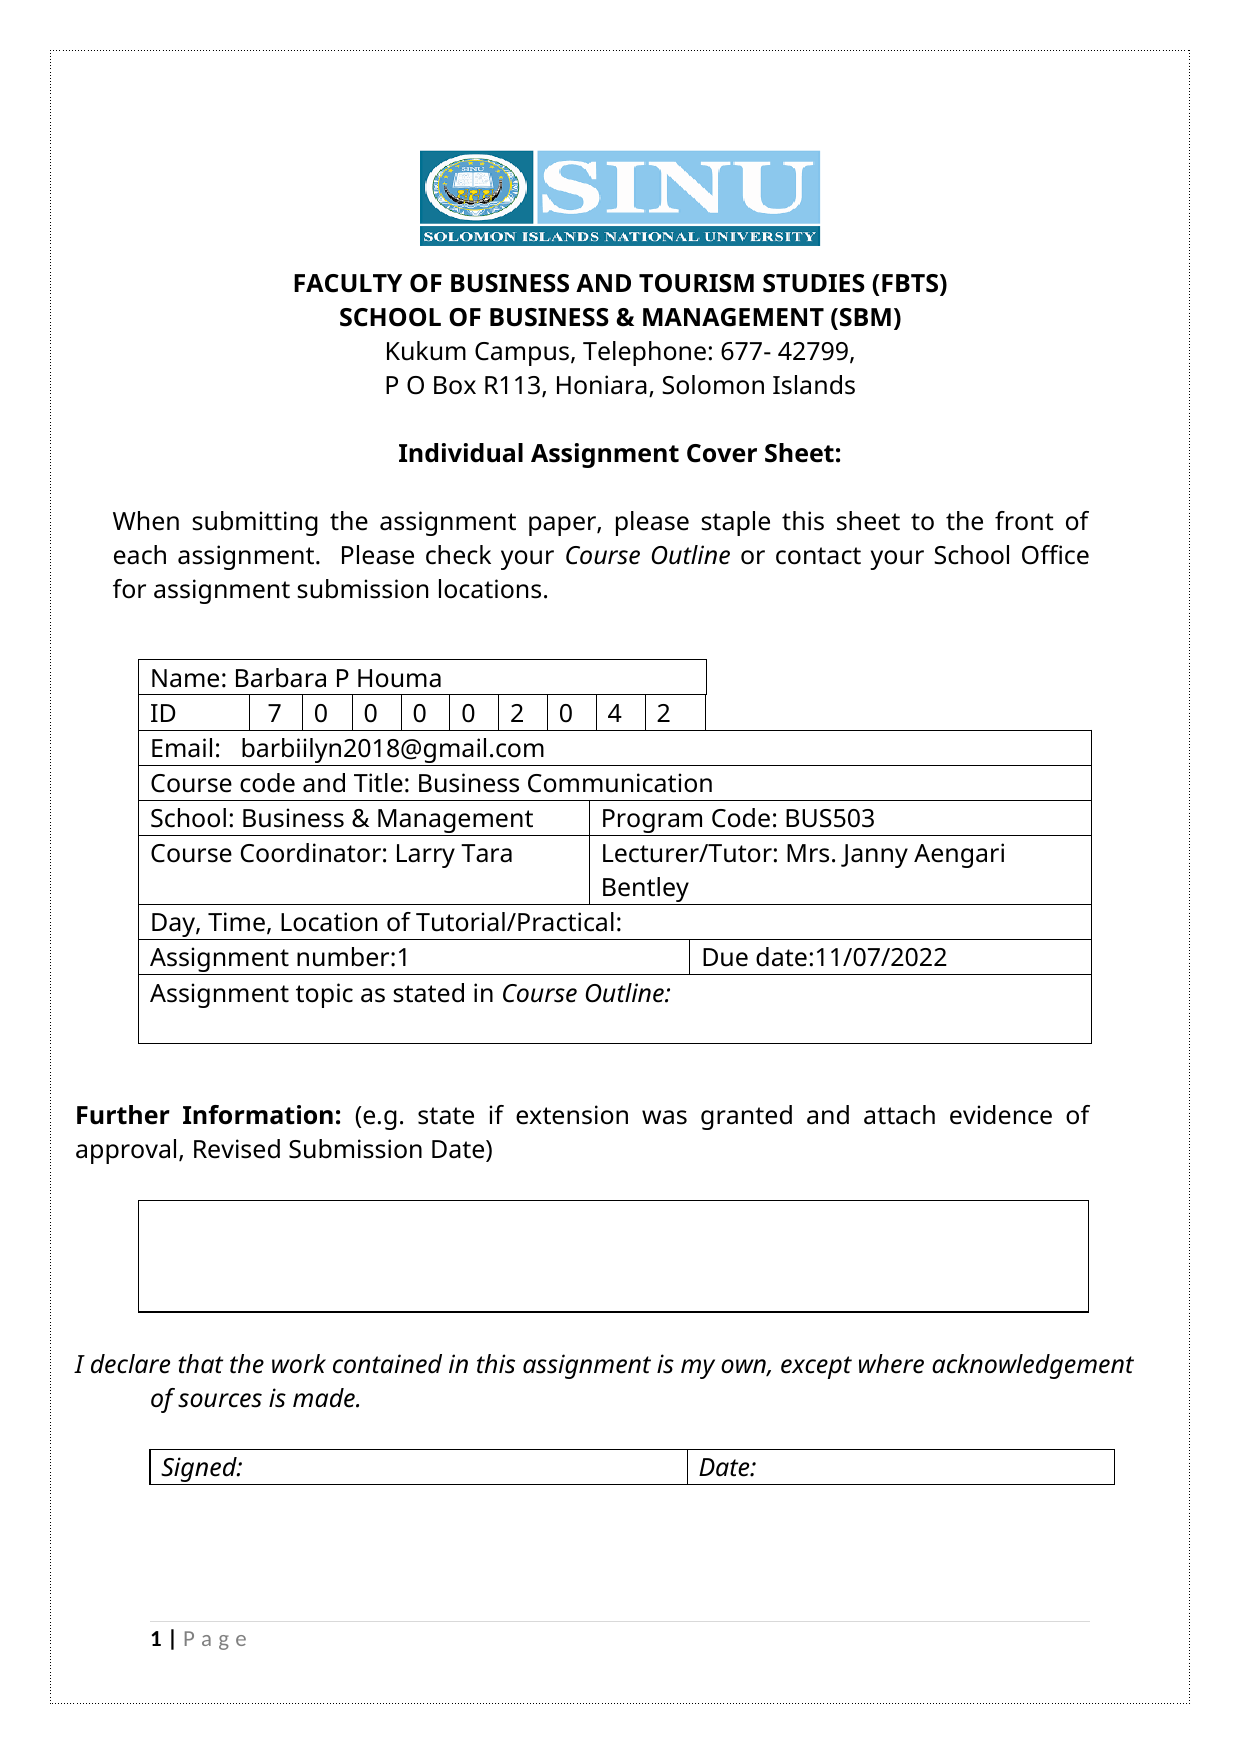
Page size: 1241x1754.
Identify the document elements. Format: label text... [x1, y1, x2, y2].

text Further Information: (e.g. state if extension was granted and attach evidence of approval, Revised Submission Date) [75, 1098, 1090, 1166]
table_cell Email: barbiilyn2018@gmail.com [139, 731, 1091, 764]
table_cell Program Code: BUS503 [590, 801, 1091, 835]
text SCHOOL OF BUSINESS & MANAGEMENT (SBM) [150, 299, 1090, 333]
table_cell 0 [303, 695, 352, 729]
table_cell 0 [548, 695, 596, 729]
table_cell Lecturer/Tutor: Mrs. Janny Aengari Bentley [590, 836, 1091, 904]
table_cell Assignment number:1 [139, 940, 689, 974]
table_cell 0 [402, 695, 449, 729]
table_cell Assignment topic as stated in Course Outline: [139, 975, 1091, 1043]
text FACULTY OF BUSINESS AND TOURISM STUDIES (FBTS) [150, 265, 1090, 299]
text P O Box R113, Honiara, Solomon Islands [150, 367, 1090, 401]
table_header Signed: [151, 1450, 687, 1484]
text Kukum Campus, Telephone: 677- 42799, [150, 333, 1090, 367]
picture [419, 150, 821, 247]
table_cell 0 [450, 695, 498, 729]
text Individual Assignment Cover Sheet: [150, 436, 1090, 469]
table_cell Course code and Title: Business Communication [139, 766, 1091, 800]
table_cell 2 [499, 695, 547, 729]
table_cell 0 [353, 695, 401, 729]
table_header Name: Barbara P Houma [139, 660, 706, 694]
table_cell 7 [250, 695, 302, 729]
table_cell Course Coordinator: Larry Tara [139, 836, 589, 904]
text When submitting the assignment paper, please staple this sheet to the front of each assignment. Please check your Course Outline or contact your School Office for assignment submission locations. [112, 504, 1090, 606]
table_cell School: Business & Management [139, 801, 589, 835]
text I declare that the work contained in this assignment is my own, except where acknowledgement of sources is made. [75, 1347, 1146, 1415]
table_cell 4 [597, 695, 645, 729]
table_header Date: [688, 1450, 1114, 1484]
table_header [139, 1201, 1088, 1311]
table_cell 2 [646, 695, 705, 729]
table_cell Day, Time, Location of Tutorial/Practical: [139, 905, 1091, 939]
table_cell ID [139, 695, 249, 729]
table_cell Due date:11/07/2022 [690, 940, 1091, 974]
